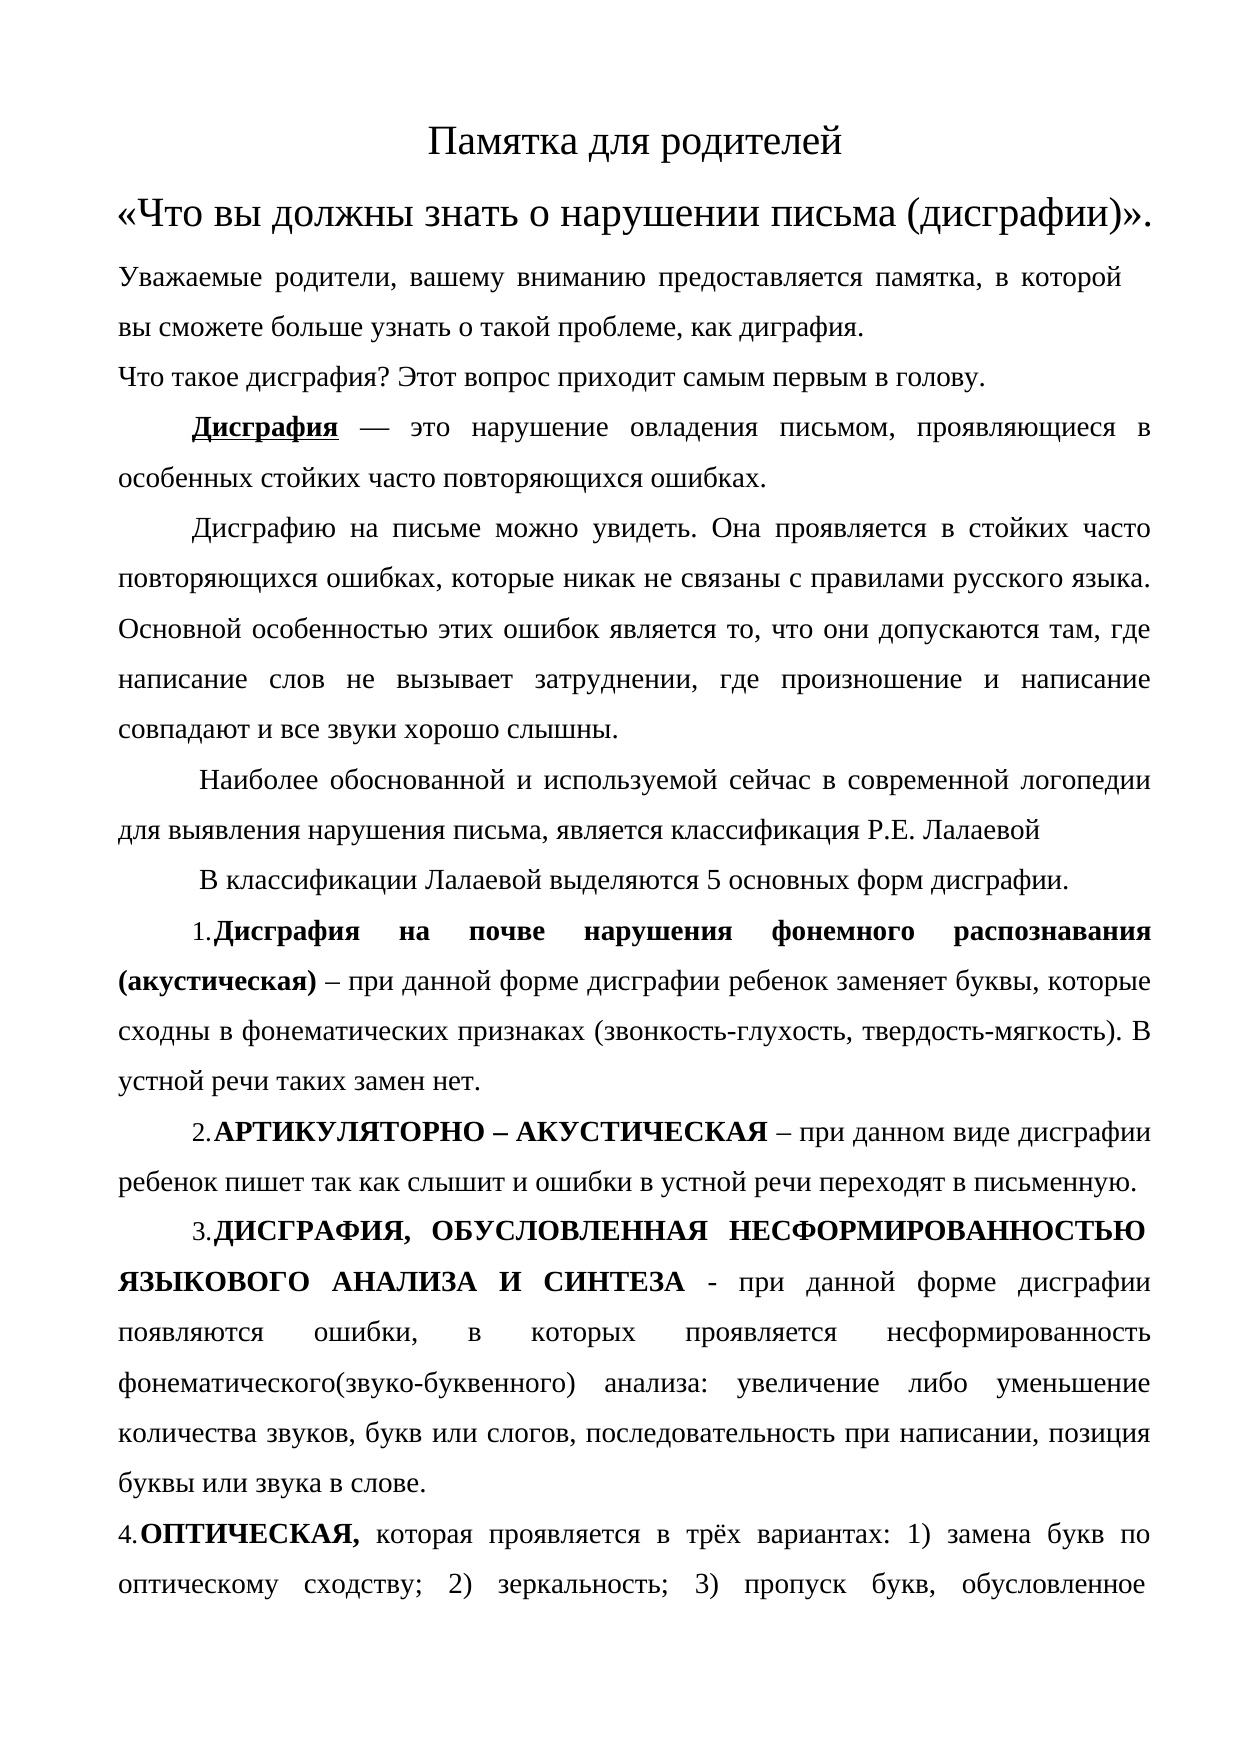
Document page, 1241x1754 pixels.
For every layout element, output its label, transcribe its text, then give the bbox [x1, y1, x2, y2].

text ЯЗЫКОВОГО АНАЛИЗА И СИНТЕЗА - при данной форме дисграфии появляются ошибки, в которых проявляется несформированность фонематического(звуко-буквенного) анализа: увеличение либо уменьшение количества звуков, букв или слогов, последовательность при написании, позиция буквы или звука в слове. [118, 1264, 1152, 1499]
text В классификации Лалаевой выделяются 5 основных форм дисграфии. [199, 862, 1163, 896]
subtitle ДИСГРАФИЯ, ОБУСЛОВЛЕННАЯ НЕСФОРМИРОВАННОСТЬЮ [192, 1214, 1163, 1247]
title Памятка для родителей [106, 115, 1163, 163]
text Дисграфия — это нарушение овладения письмом, проявляющиеся в особенных стойких часто повторяющихся ошибках. [118, 409, 1152, 493]
list ОПТИЧЕСКАЯ, которая проявляется в трёх вариантах: 1) замена букв по оптическому сходству; 2) зеркальность; 3) пропуск букв, обусловленное [118, 1516, 1151, 1600]
text Что такое дисграфия? Этот вопрос приходит самым первым в голову. [118, 360, 1163, 393]
text Уважаемые родители, вашему вниманию предоставляется памятка, в которой вы сможете больше узнать о такой проблеме, как диграфия. [118, 259, 1121, 343]
text Дисграфию на письме можно увидеть. Она проявляется в стойких часто повторяющихся ошибках, которые никак не связаны с правилами русского языка. Основной особенностью этих ошибок является то, что они допускаются там, где написание слов не вызывает затруднении, где произношение и написание совпадают и все звуки хорошо слышны. [118, 510, 1152, 745]
title «Что вы должны знать о нарушении письма (дисграфии)». [106, 187, 1163, 235]
list Дисграфия на почве нарушения фонемного распознавания (акустическая) – при данной форме дисграфии ребенок заменяет буквы, которые сходны в фонематических признаках (звонкость-глухость, твердость-мягкость). В устной речи таких замен нет. [118, 913, 1152, 1097]
list АРТИКУЛЯТОРНО – АКУСТИЧЕСКАЯ – при данном виде дисграфии ребенок пишет так как слышит и ошибки в устной речи переходят в письменную. [118, 1114, 1152, 1198]
text Наиболее обоснованной и используемой сейчас в современной логопедии для выявления нарушения письма, является классификация Р.Е. Лалаевой [118, 762, 1152, 846]
